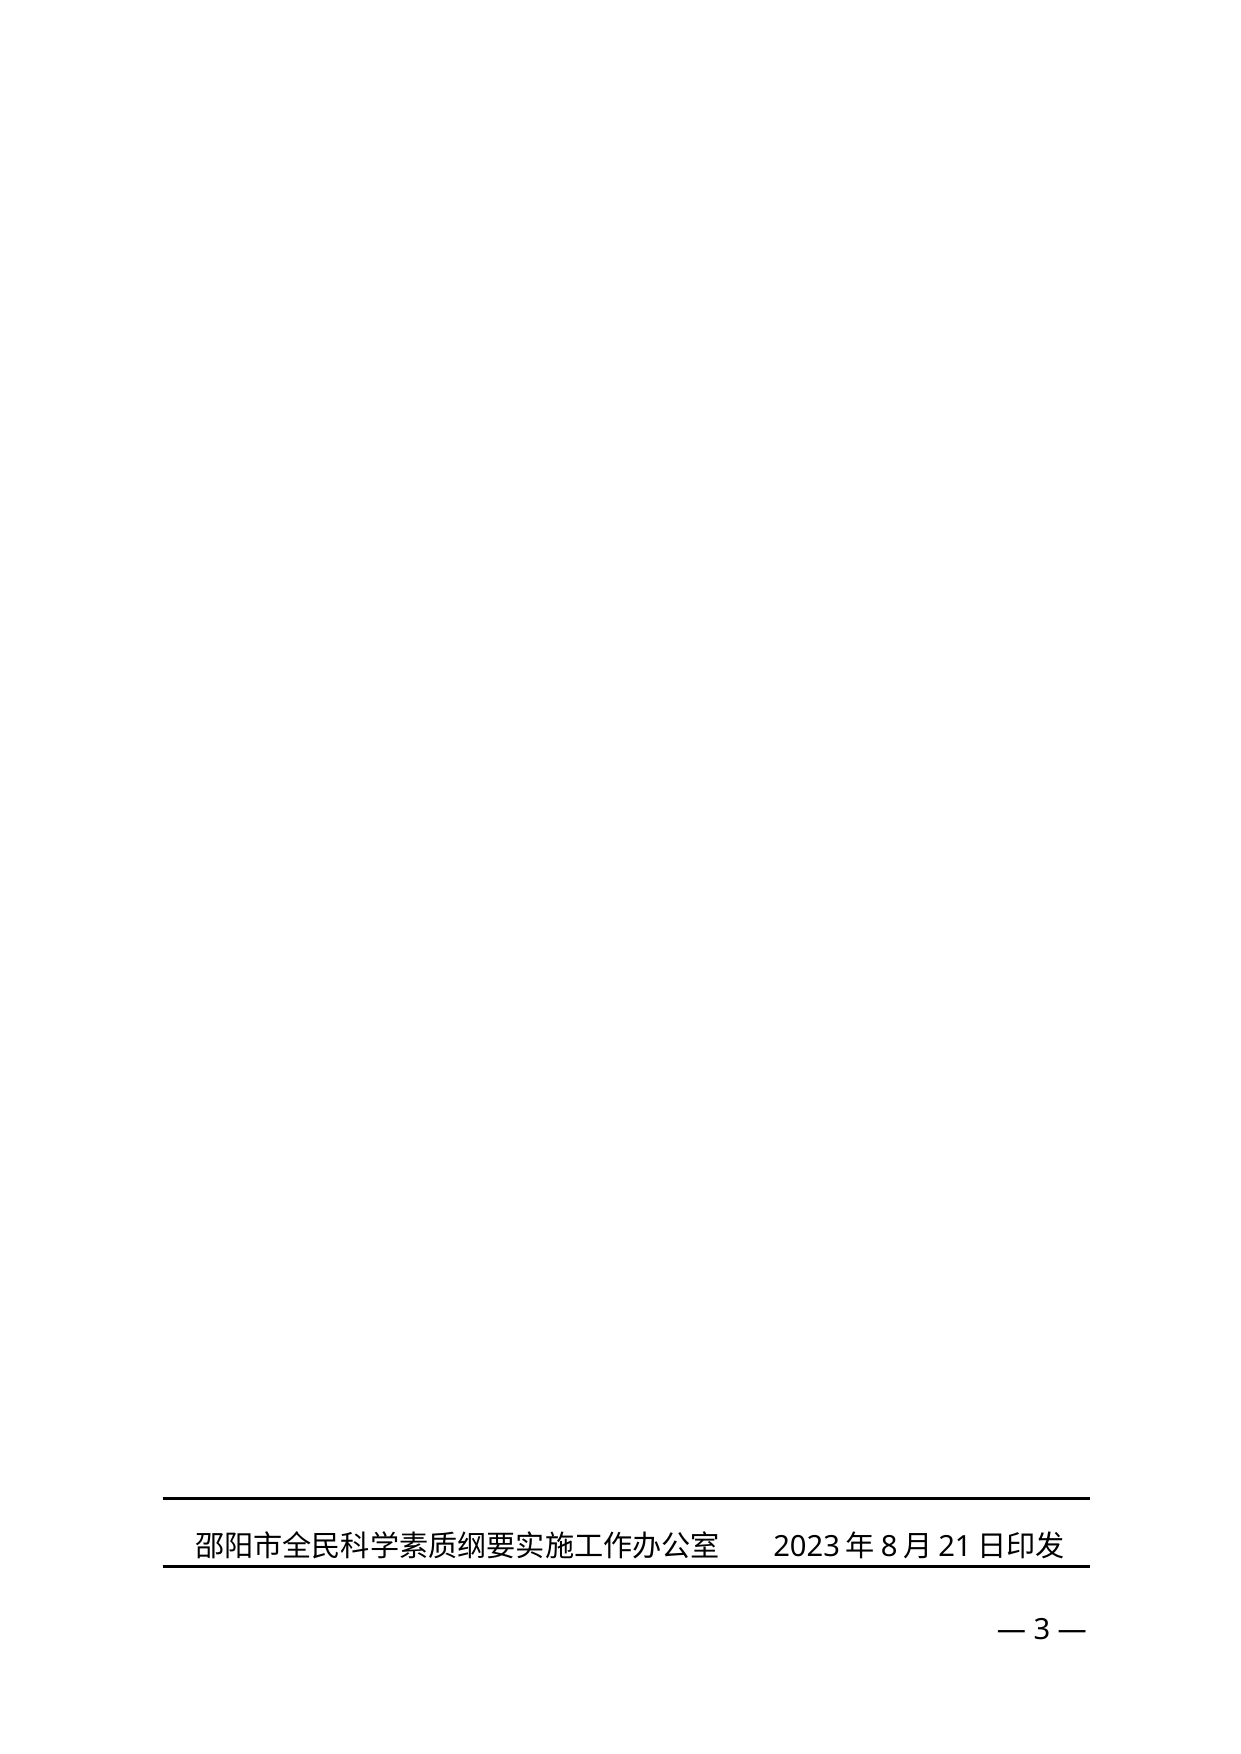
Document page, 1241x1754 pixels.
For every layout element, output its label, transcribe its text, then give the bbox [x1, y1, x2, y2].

table_header 邵阳市全民科学素质纲要实施工作办公室 [163, 1500, 725, 1565]
table_header 2023年8月21日印发 [725, 1500, 1089, 1565]
